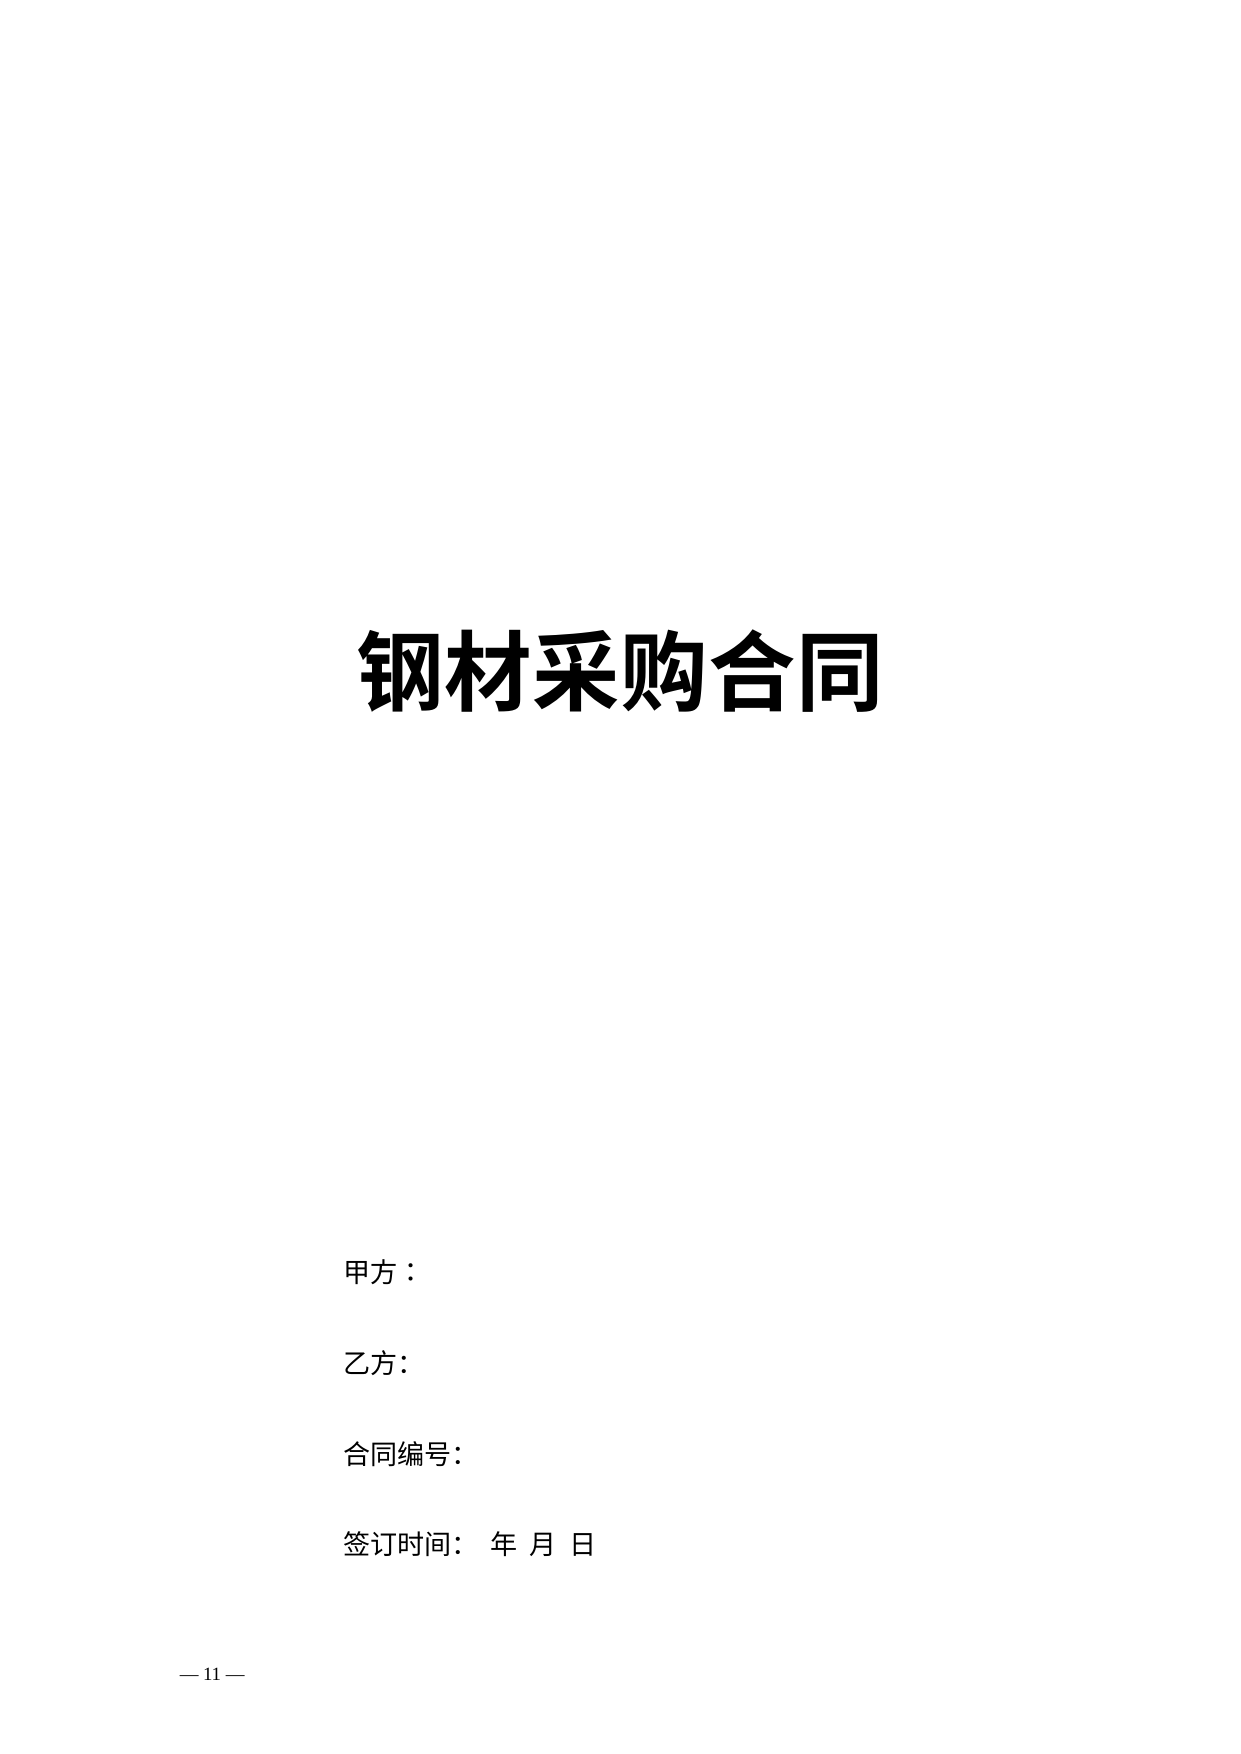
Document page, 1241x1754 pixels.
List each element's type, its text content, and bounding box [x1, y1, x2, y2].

text 甲方： [113, 1248, 1127, 1294]
text 合同编号： [113, 1429, 1127, 1475]
text 乙方： [113, 1339, 1127, 1385]
subtitle 钢材采购合同 [113, 597, 1127, 736]
text 签订时间： 年 月 日 [113, 1520, 1127, 1566]
